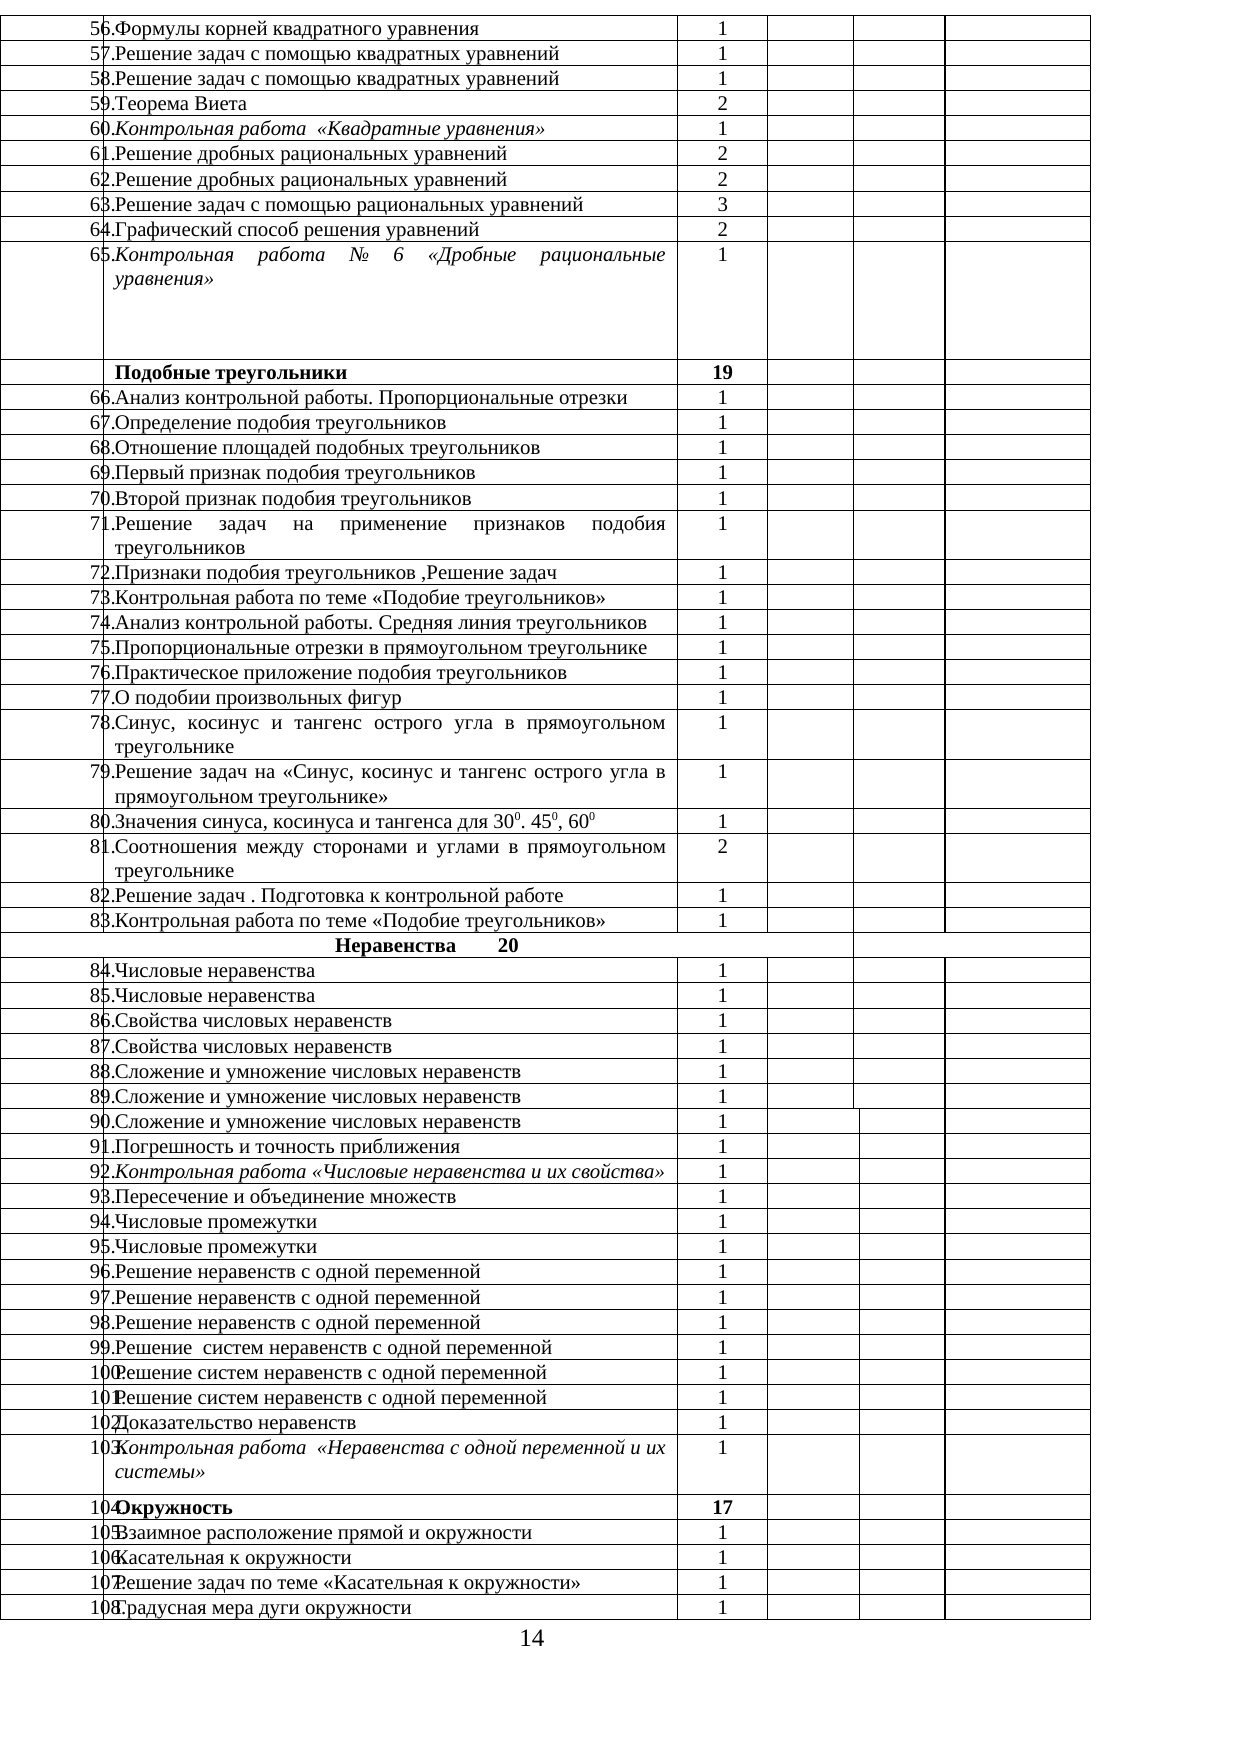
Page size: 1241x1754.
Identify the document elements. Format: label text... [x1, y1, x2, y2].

table_cell [854, 485, 944, 509]
table_cell 1 [678, 16, 767, 40]
table_cell [768, 1134, 859, 1158]
table_cell Контрольная работа по теме «Подобие треугольников» [104, 585, 677, 609]
table_cell [768, 1285, 859, 1309]
table_cell [946, 635, 1090, 659]
table_cell Решение задач на «Синус, косинус и тангенс острого угла в прямоугольном треугольнике» [104, 760, 677, 808]
table_cell Сложение и умножение числовых неравенств [104, 1059, 677, 1083]
table_cell [768, 1520, 859, 1544]
table_cell Первый признак подобия треугольников [104, 460, 677, 484]
table_cell [768, 560, 853, 584]
table_cell [946, 1335, 1090, 1359]
table_cell 1 [678, 1360, 767, 1384]
table_cell [1, 908, 103, 932]
table_cell [768, 360, 853, 384]
table_cell [768, 883, 853, 907]
table_cell [768, 66, 853, 90]
table_cell [768, 1009, 853, 1032]
table_cell [946, 385, 1090, 409]
table_cell [946, 66, 1090, 90]
table_cell Решение неравенств с одной переменной [104, 1260, 677, 1283]
table_cell [860, 1385, 944, 1409]
table_cell [768, 141, 853, 165]
table_cell 1 [678, 242, 767, 359]
table_cell [946, 1595, 1090, 1619]
table_cell 1 [678, 116, 767, 140]
table_cell [946, 192, 1090, 216]
table_cell Признаки подобия треугольников ,Решение задач [104, 560, 677, 584]
table_cell [854, 1034, 944, 1058]
table_cell Синус, косинус и тангенс острого угла в прямоугольном треугольнике [104, 710, 677, 758]
table_cell [1, 883, 103, 907]
table_cell [1, 1310, 103, 1334]
table_cell [860, 1184, 944, 1208]
table_cell 19 [678, 360, 767, 384]
table_cell [1, 585, 103, 609]
table_cell [1, 760, 103, 808]
table_cell [946, 435, 1090, 459]
table_cell Неравенства 20 [1, 933, 853, 957]
table_cell [860, 1310, 944, 1334]
table_cell Определение подобия треугольников [104, 410, 677, 434]
table_cell [946, 41, 1090, 65]
table_cell Сложение и умножение числовых неравенств [104, 1109, 677, 1133]
table_cell [1, 1520, 103, 1544]
table_cell [946, 958, 1090, 982]
table_cell [768, 41, 853, 65]
table_cell [1, 635, 103, 659]
table_cell 1 [678, 685, 767, 709]
table_cell Свойства числовых неравенств [104, 1009, 677, 1032]
table_cell Практическое приложение подобия треугольников [104, 660, 677, 684]
table_cell [1, 1495, 103, 1519]
table_cell [854, 16, 944, 40]
table_cell [946, 116, 1090, 140]
table_cell [854, 685, 944, 709]
table_cell [946, 1134, 1090, 1158]
table_cell [860, 1595, 944, 1619]
table_cell [854, 635, 944, 659]
table_cell [768, 585, 853, 609]
table_cell [946, 1209, 1090, 1233]
table_cell [1, 1234, 103, 1258]
table_cell Решение систем неравенств с одной переменной [104, 1360, 677, 1384]
table_cell Решение дробных рациональных уравнений [104, 166, 677, 191]
table_cell [1, 166, 103, 191]
table_cell [1, 560, 103, 584]
table_cell [854, 809, 944, 833]
table_cell [768, 635, 853, 659]
table_cell [946, 1260, 1090, 1283]
table_cell 1 [678, 1084, 767, 1108]
table_cell [854, 141, 944, 165]
table_cell 1 [678, 1410, 767, 1434]
table_cell [946, 1234, 1090, 1258]
table_cell 1 [678, 1385, 767, 1409]
table_cell Погрешность и точность приближения [104, 1134, 677, 1158]
table_cell 1 [678, 1595, 767, 1619]
table_cell О подобии произвольных фигур [104, 685, 677, 709]
table_cell [1, 1385, 103, 1409]
table_cell [1, 91, 103, 115]
table_cell [860, 1360, 944, 1384]
table_cell [768, 1059, 853, 1083]
table_cell [946, 1570, 1090, 1594]
table_cell [854, 933, 1090, 957]
table_cell 1 [678, 585, 767, 609]
table_cell [768, 1335, 859, 1359]
table_cell [854, 116, 944, 140]
table_cell [860, 1159, 944, 1183]
table_cell [768, 760, 853, 808]
table_cell [1, 1595, 103, 1619]
table_cell [1, 1084, 103, 1108]
table_cell [768, 834, 853, 882]
table_cell Контрольная работа «Неравенства с одной переменной и их системы» [104, 1435, 677, 1494]
table_cell [1, 385, 103, 409]
table_cell [768, 116, 853, 140]
table_cell [946, 883, 1090, 907]
table_cell [854, 217, 944, 241]
table_cell [1, 435, 103, 459]
table_cell [854, 1059, 944, 1083]
table_cell [768, 1184, 859, 1208]
table_cell Графический способ решения уравнений [104, 217, 677, 241]
table_cell [854, 435, 944, 459]
table_cell Контрольная работа «Числовые неравенства и их свойства» [104, 1159, 677, 1183]
table_cell 1 [678, 435, 767, 459]
table_cell [946, 460, 1090, 484]
table_cell 1 [678, 1234, 767, 1258]
table_cell [854, 242, 944, 359]
table_cell Решение задач с помощью квадратных уравнений [104, 66, 677, 90]
table_cell Решение задач на применение признаков подобия треугольников [104, 511, 677, 559]
table_cell Окружность [104, 1495, 677, 1519]
table_cell [854, 710, 944, 758]
table_cell 17 [678, 1495, 767, 1519]
table_cell [860, 1435, 944, 1494]
table_cell [768, 1570, 859, 1594]
table_cell [854, 760, 944, 808]
table_cell [1, 1435, 103, 1494]
table_cell [768, 958, 853, 982]
table_cell [946, 91, 1090, 115]
table_cell [768, 1034, 853, 1058]
table_cell [854, 958, 944, 982]
table_cell Подобные треугольники [104, 360, 677, 384]
table_cell 3 [678, 192, 767, 216]
table_cell [860, 1134, 944, 1158]
table_cell 1 [678, 1034, 767, 1058]
table_cell Теорема Виета [104, 91, 677, 115]
table_cell [946, 983, 1090, 1007]
table_cell Решение неравенств с одной переменной [104, 1285, 677, 1309]
table_cell 1 [678, 511, 767, 559]
table_cell 2 [678, 217, 767, 241]
table_cell Отношение площадей подобных треугольников [104, 435, 677, 459]
table_cell Решение систем неравенств с одной переменной [104, 1335, 677, 1359]
table_cell [946, 1495, 1090, 1519]
table_cell [1, 809, 103, 833]
table_cell [854, 91, 944, 115]
table_cell [946, 1310, 1090, 1334]
table_cell [946, 1545, 1090, 1569]
table_cell [768, 1360, 859, 1384]
table_cell [860, 1545, 944, 1569]
table_cell Числовые промежутки [104, 1234, 677, 1258]
table_cell [946, 485, 1090, 509]
table_cell [854, 460, 944, 484]
table_cell 1 [678, 1520, 767, 1544]
table_cell Градусная мера дуги окружности [104, 1595, 677, 1619]
table_cell [768, 435, 853, 459]
table_cell [1, 410, 103, 434]
table_cell [946, 834, 1090, 882]
table_cell [854, 385, 944, 409]
table_cell [1, 1285, 103, 1309]
table_cell [946, 242, 1090, 359]
table_cell 1 [678, 385, 767, 409]
table_cell [1, 1034, 103, 1058]
table_cell [946, 1410, 1090, 1434]
table_cell [768, 485, 853, 509]
table_cell [1, 710, 103, 758]
table_cell [860, 1570, 944, 1594]
table_cell [1, 511, 103, 559]
table_cell [1, 217, 103, 241]
table_cell [768, 685, 853, 709]
table_cell [946, 166, 1090, 191]
table_cell Соотношения между сторонами и углами в прямоугольном треугольнике [104, 834, 677, 882]
table_cell [946, 1009, 1090, 1032]
table_cell 1 [678, 1570, 767, 1594]
table_cell [1, 610, 103, 634]
table_cell 1 [678, 41, 767, 65]
table_cell [1, 1159, 103, 1183]
table_cell Доказательство неравенств [104, 1410, 677, 1434]
table_cell Анализ контрольной работы. Пропорциональные отрезки [104, 385, 677, 409]
table_cell [1, 1260, 103, 1283]
table_cell [768, 660, 853, 684]
table_cell Анализ контрольной работы. Средняя линия треугольников [104, 610, 677, 634]
table_cell 1 [678, 1335, 767, 1359]
table_cell 1 [678, 1184, 767, 1208]
table_cell [1, 1360, 103, 1384]
table_cell Числовые неравенства [104, 983, 677, 1007]
table_cell [946, 585, 1090, 609]
table_cell 1 [678, 1159, 767, 1183]
table_cell [768, 192, 853, 216]
table_cell [860, 1335, 944, 1359]
table_cell [946, 141, 1090, 165]
table_cell 1 [678, 1310, 767, 1334]
table_cell 2 [678, 834, 767, 882]
table_cell [854, 41, 944, 65]
table_cell 1 [678, 485, 767, 509]
table_cell [854, 410, 944, 434]
table_cell [854, 983, 944, 1007]
table_cell [1, 192, 103, 216]
table_cell [1, 242, 103, 359]
table_cell Контрольная работа № 6 «Дробные рациональные уравнения» [104, 242, 677, 359]
table_cell [768, 610, 853, 634]
table_cell [946, 1034, 1090, 1058]
table_cell [946, 760, 1090, 808]
table_cell 1 [678, 1435, 767, 1494]
table_cell 1 [678, 560, 767, 584]
table_cell [1, 141, 103, 165]
table_cell [768, 385, 853, 409]
table_cell Пересечение и объединение множеств [104, 1184, 677, 1208]
table_cell 1 [678, 460, 767, 484]
table_cell 1 [678, 760, 767, 808]
table_cell 1 [678, 1134, 767, 1158]
table_cell [768, 809, 853, 833]
table_cell [768, 908, 853, 932]
table_cell [946, 1184, 1090, 1208]
table_cell Свойства числовых неравенств [104, 1034, 677, 1058]
table_cell Пропорциональные отрезки в прямоугольном треугольнике [104, 635, 677, 659]
table_cell [946, 610, 1090, 634]
table_cell [1, 66, 103, 90]
table_cell [854, 610, 944, 634]
table_cell [854, 560, 944, 584]
table_cell 1 [678, 1285, 767, 1309]
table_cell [104, 16, 677, 40]
table_cell [946, 1435, 1090, 1494]
table_cell 1 [678, 1209, 767, 1233]
table_cell [854, 192, 944, 216]
table_cell [1, 660, 103, 684]
table_cell 1 [678, 660, 767, 684]
table_cell 1 [678, 958, 767, 982]
table_cell [768, 1595, 859, 1619]
table_cell [860, 1520, 944, 1544]
table_cell [768, 1260, 859, 1283]
table_cell [768, 1435, 859, 1494]
table_cell [768, 710, 853, 758]
table_cell [946, 908, 1090, 932]
table_cell Взаимное расположение прямой и окружности [104, 1520, 677, 1544]
table_cell [946, 685, 1090, 709]
table_cell [1, 16, 103, 40]
table_cell 1 [678, 1260, 767, 1283]
table_cell 2 [678, 141, 767, 165]
table_cell [1, 1009, 103, 1032]
table_cell [768, 242, 853, 359]
table_cell [1, 460, 103, 484]
table_cell Значения синуса, косинуса и тангенса для 300. 450, 600 [104, 809, 677, 833]
table_cell [1, 485, 103, 509]
table_cell [1, 1410, 103, 1434]
table_cell [768, 1159, 859, 1183]
table_cell [854, 834, 944, 882]
table_cell [946, 1084, 1090, 1108]
table_cell [1, 116, 103, 140]
table_cell [946, 1159, 1090, 1183]
table_cell [854, 585, 944, 609]
table_cell 1 [678, 410, 767, 434]
table_cell [768, 1234, 859, 1258]
table_cell [768, 460, 853, 484]
table_cell [854, 883, 944, 907]
table_cell 1 [678, 1059, 767, 1083]
table_cell 1 [678, 635, 767, 659]
table_cell 1 [678, 983, 767, 1007]
table_cell [768, 166, 853, 191]
table_cell [768, 983, 853, 1007]
table_cell [860, 1234, 944, 1258]
table_cell [946, 1285, 1090, 1309]
table_cell [1, 41, 103, 65]
table_cell [946, 410, 1090, 434]
table_cell [768, 1209, 859, 1233]
table_cell [860, 1260, 944, 1283]
table_cell [854, 1084, 944, 1108]
table_cell [860, 1109, 944, 1133]
table_cell [946, 1385, 1090, 1409]
table_cell Контрольная работа по теме «Подобие треугольников» [104, 908, 677, 932]
table_cell [1, 1184, 103, 1208]
table_cell [768, 410, 853, 434]
table_cell [768, 217, 853, 241]
table_cell [1, 1209, 103, 1233]
table_cell [946, 1109, 1090, 1133]
table_cell [1, 1109, 103, 1133]
table_cell [860, 1285, 944, 1309]
table_cell [768, 1410, 859, 1434]
table_cell [768, 1495, 859, 1519]
table_cell [1, 958, 103, 982]
table_cell [946, 809, 1090, 833]
table_cell [860, 1410, 944, 1434]
table_cell Решение дробных рациональных уравнений [104, 141, 677, 165]
table_cell 1 [678, 1545, 767, 1569]
table_cell [946, 360, 1090, 384]
table_cell [1, 1545, 103, 1569]
table_cell [1, 834, 103, 882]
table_cell 2 [678, 166, 767, 191]
table_cell [1, 1335, 103, 1359]
table_cell 1 [678, 610, 767, 634]
table_cell [946, 1520, 1090, 1544]
table_cell Решение задач с помощью рациональных уравнений [104, 192, 677, 216]
table_cell Решение задач с помощью квадратных уравнений [104, 41, 677, 65]
table_cell [946, 511, 1090, 559]
table_cell Контрольная работа «Квадратные уравнения» [104, 116, 677, 140]
table_cell [1, 1059, 103, 1083]
table_cell Решение неравенств с одной переменной [104, 1310, 677, 1334]
table_cell Решение задач . Подготовка к контрольной работе [104, 883, 677, 907]
table_cell 1 [678, 908, 767, 932]
table_cell [768, 1545, 859, 1569]
table_cell [768, 91, 853, 115]
table_cell 1 [678, 809, 767, 833]
table_cell [1, 1134, 103, 1158]
table_cell 1 [678, 883, 767, 907]
table_cell [854, 360, 944, 384]
table_cell [768, 1109, 859, 1133]
table_cell [768, 1310, 859, 1334]
table_cell [854, 660, 944, 684]
table_cell 2 [678, 91, 767, 115]
table_cell Числовые неравенства [104, 958, 677, 982]
table_cell 1 [678, 1009, 767, 1032]
table_cell [946, 660, 1090, 684]
table_cell [946, 1059, 1090, 1083]
table_cell [768, 16, 853, 40]
table_cell 1 [678, 1109, 767, 1133]
table_cell Второй признак подобия треугольников [104, 485, 677, 509]
table_cell [946, 217, 1090, 241]
table_cell [1, 983, 103, 1007]
table_cell [854, 66, 944, 90]
table_cell [768, 511, 853, 559]
table_cell [768, 1385, 859, 1409]
table_cell [854, 511, 944, 559]
table_cell [946, 560, 1090, 584]
table_cell Числовые промежутки [104, 1209, 677, 1233]
table_cell Решение систем неравенств с одной переменной [104, 1385, 677, 1409]
table_cell [860, 1495, 944, 1519]
table_cell [1, 685, 103, 709]
table_cell Решение задач по теме «Касательная к окружности» [104, 1570, 677, 1594]
table_cell Сложение и умножение числовых неравенств [104, 1084, 677, 1108]
table_cell [854, 1009, 944, 1032]
table_cell [946, 1360, 1090, 1384]
table_cell [946, 16, 1090, 40]
table_cell [854, 166, 944, 191]
table_cell [1, 1570, 103, 1594]
table_cell [1, 360, 103, 384]
table_cell [946, 710, 1090, 758]
table_cell Касательная к окружности [104, 1545, 677, 1569]
table_cell [768, 1084, 853, 1108]
table_cell [860, 1209, 944, 1233]
table_cell 1 [678, 66, 767, 90]
table_cell [854, 908, 944, 932]
table_cell 1 [678, 710, 767, 758]
